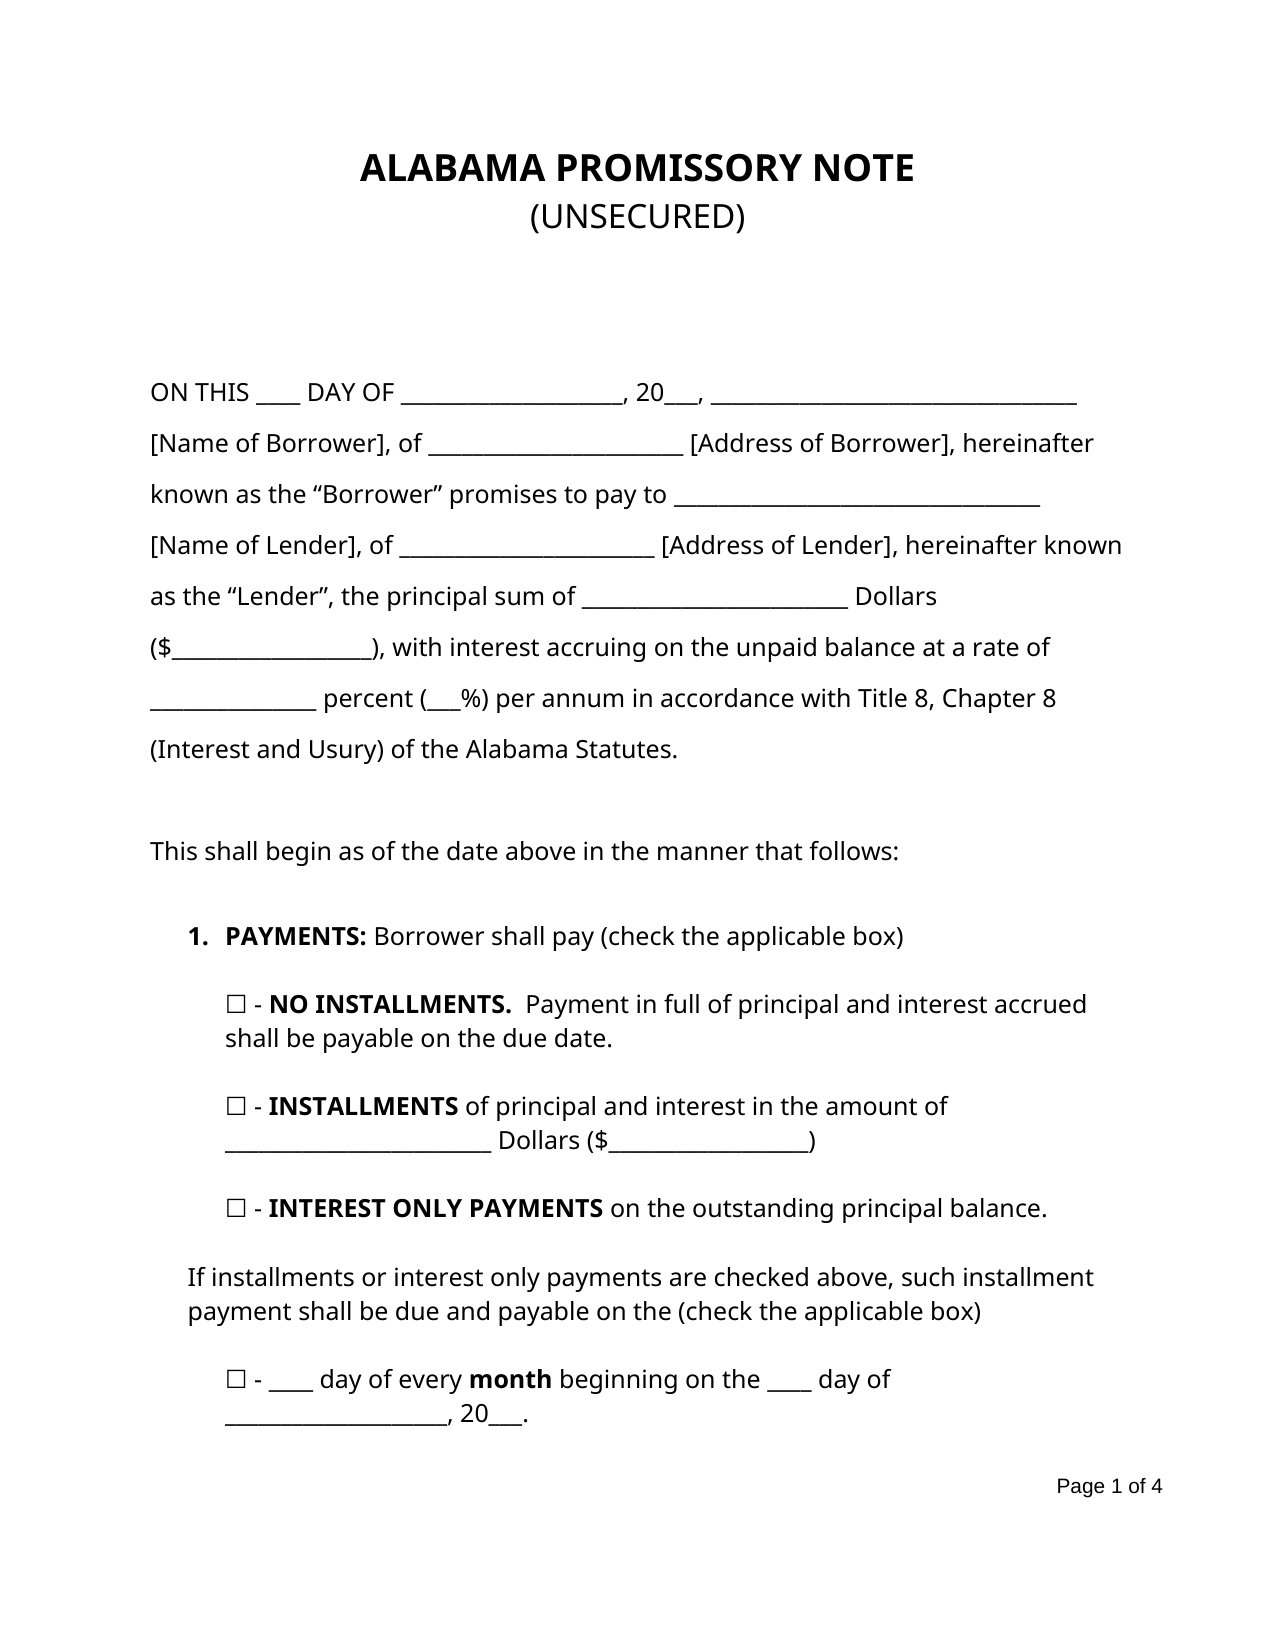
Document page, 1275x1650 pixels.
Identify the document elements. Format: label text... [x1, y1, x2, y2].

text ☐ - INSTALLMENTS of principal and interest in the amount of ________________________ Dollars ($__________________) [225, 1089, 1125, 1157]
text This shall begin as of the date above in the manner that follows: [150, 833, 1125, 868]
text ☐ - INTEREST ONLY PAYMENTS on the outstanding principal balance. [150, 1191, 1125, 1225]
list PAYMENTS: Borrower shall pay (check the applicable box) [187, 919, 1125, 953]
text ON THIS ____ DAY OF ____________________, 20___, _________________________________ [Name of Borrower], of _______________________ [Address of Borrower], hereinafter known as the “Borrower” promises to pay to _________________________________ [Name of Lender], of _______________________ [Address of Lender], hereinafter known as the “Lender”, the principal sum of ________________________ Dollars ($__________________), with interest accruing on the unpaid balance at a rate of _______________ percent (___%) per annum in accordance with Title 8, Chapter 8 (Interest and Usury) of the Alabama Statutes. [150, 374, 1125, 766]
text ☐ - NO INSTALLMENTS. Payment in full of principal and interest accrued shall be payable on the due date. [225, 987, 1125, 1055]
text If installments or interest only payments are checked above, such installment payment shall be due and payable on the (check the applicable box) [187, 1259, 1125, 1327]
text ☐ - ____ day of every month beginning on the ____ day of ____________________, 20___. [225, 1361, 1125, 1429]
text ALABAMA PROMISSORY NOTE (UNSECURED) [150, 142, 1125, 238]
